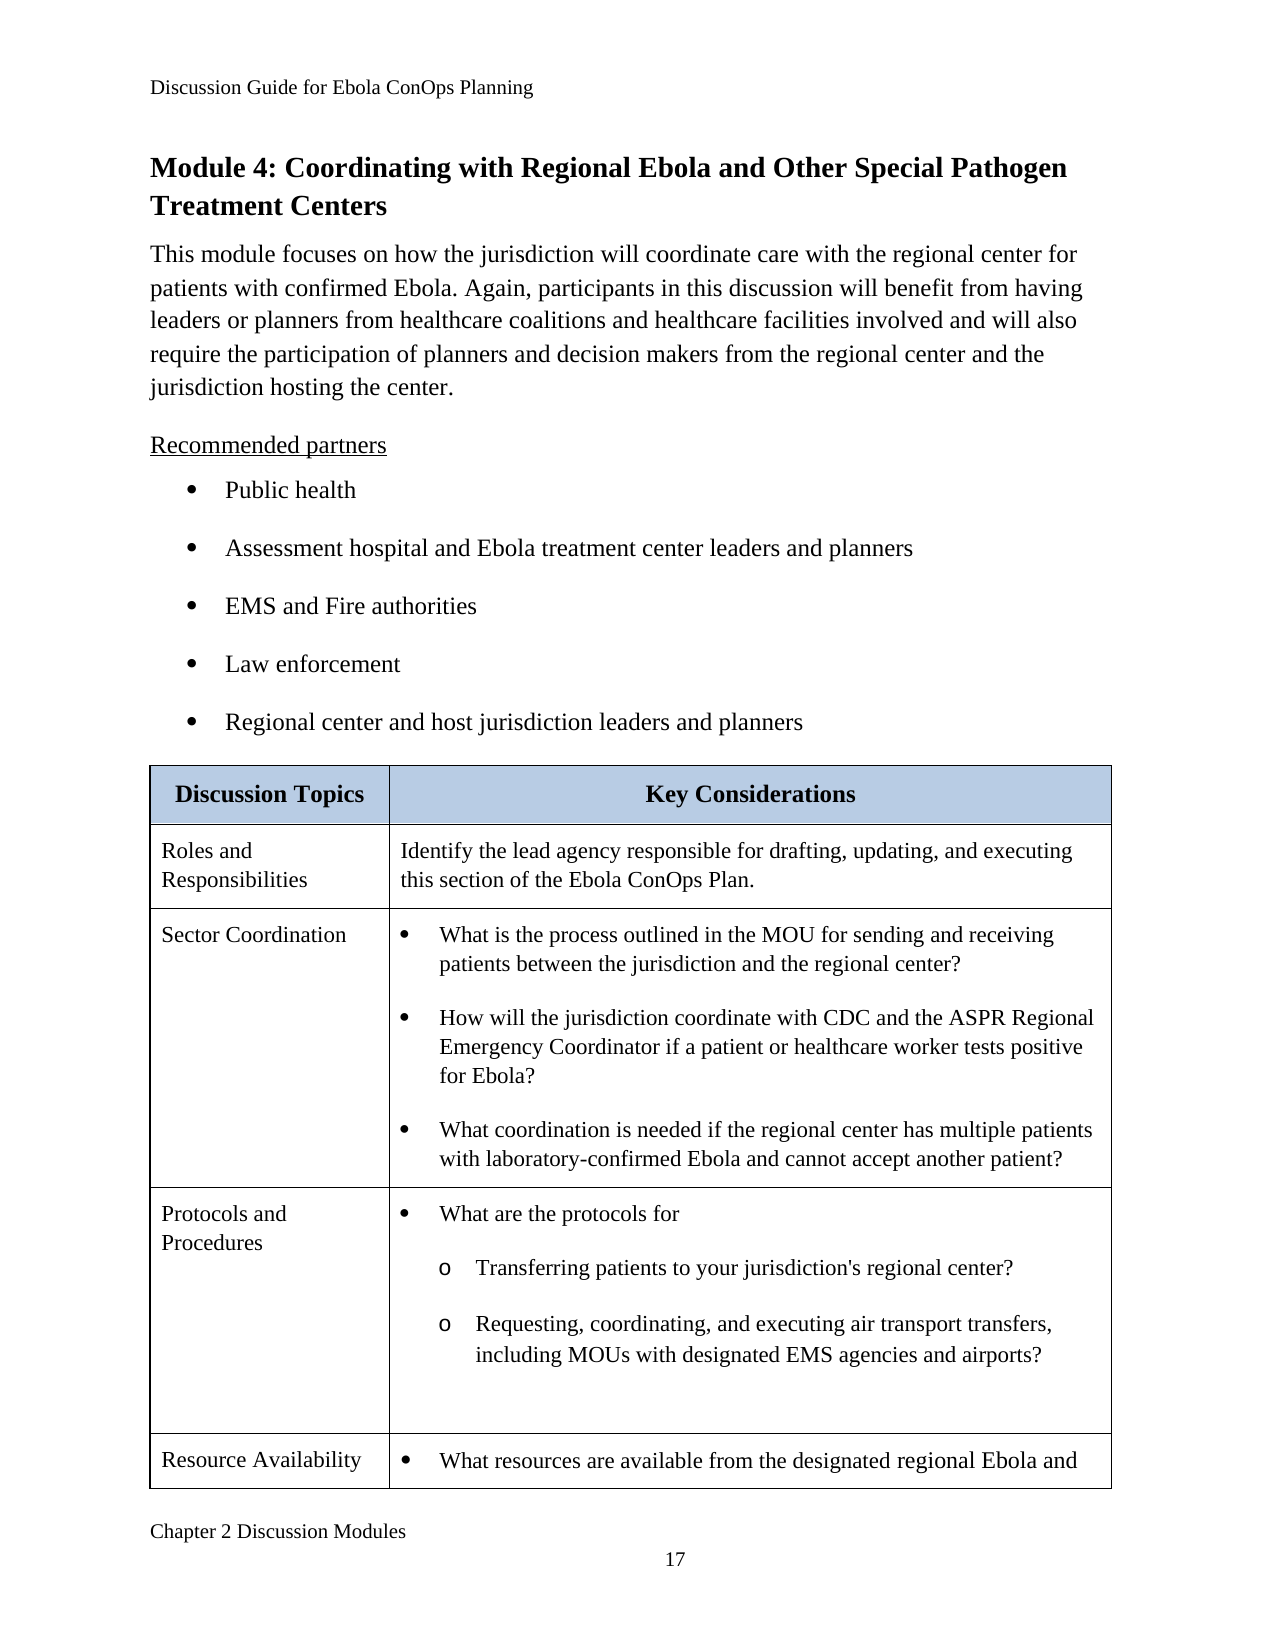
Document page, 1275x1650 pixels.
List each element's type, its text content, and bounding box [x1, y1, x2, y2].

list Law enforcement [187, 649, 1125, 678]
table_cell What is the process outlined in the MOU for sending and receiving patients between the jurisdiction and the regional center? How will the jurisdiction coordinate with CDC and the ASPR Regional Emergency Coordinator if a patient or healthcare worker tests positive for Ebola? What coordination is needed if the regional center has multiple patients with laboratory-confirmed Ebola and cannot accept another patient? [390, 909, 1111, 1187]
table_cell Identify the lead agency responsible for drafting, updating, and executing this section of the Ebola ConOps Plan. [390, 825, 1111, 908]
list EMS and Fire authorities [187, 591, 1125, 620]
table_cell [390, 1434, 1111, 1488]
table_cell Resource Availability [151, 1434, 389, 1488]
list Assessment hospital and Ebola treatment center leaders and planners [187, 533, 1125, 562]
list Regional center and host jurisdiction leaders and planners [187, 707, 1125, 736]
table_cell Roles and Responsibilities [151, 825, 389, 908]
list Public health [187, 475, 1125, 504]
subtitle Module 4: Coordinating with Regional Ebola and Other Special Pathogen Treatment Centers [150, 150, 1125, 222]
table_cell What are the protocols for Transferring patients to your jurisdiction's regional center? Requesting, coordinating, and executing air transport transfers, including MOUs with designated EMS agencies and airports? [390, 1188, 1111, 1433]
text Recommended partners [150, 430, 1125, 458]
table_header Key Considerations [390, 766, 1111, 823]
table_header Discussion Topics [151, 766, 389, 823]
table_cell Protocols and Procedures [151, 1188, 389, 1433]
table_cell Sector Coordination [151, 909, 389, 1187]
text This module focuses on how the jurisdiction will coordinate care with the regional center for patients with confirmed Ebola. Again, participants in this discussion will benefit from having leaders or planners from healthcare coalitions and healthcare facilities involved and will also require the participation of planners and decision makers from the regional center and the jurisdiction hosting the center. [150, 239, 1125, 400]
